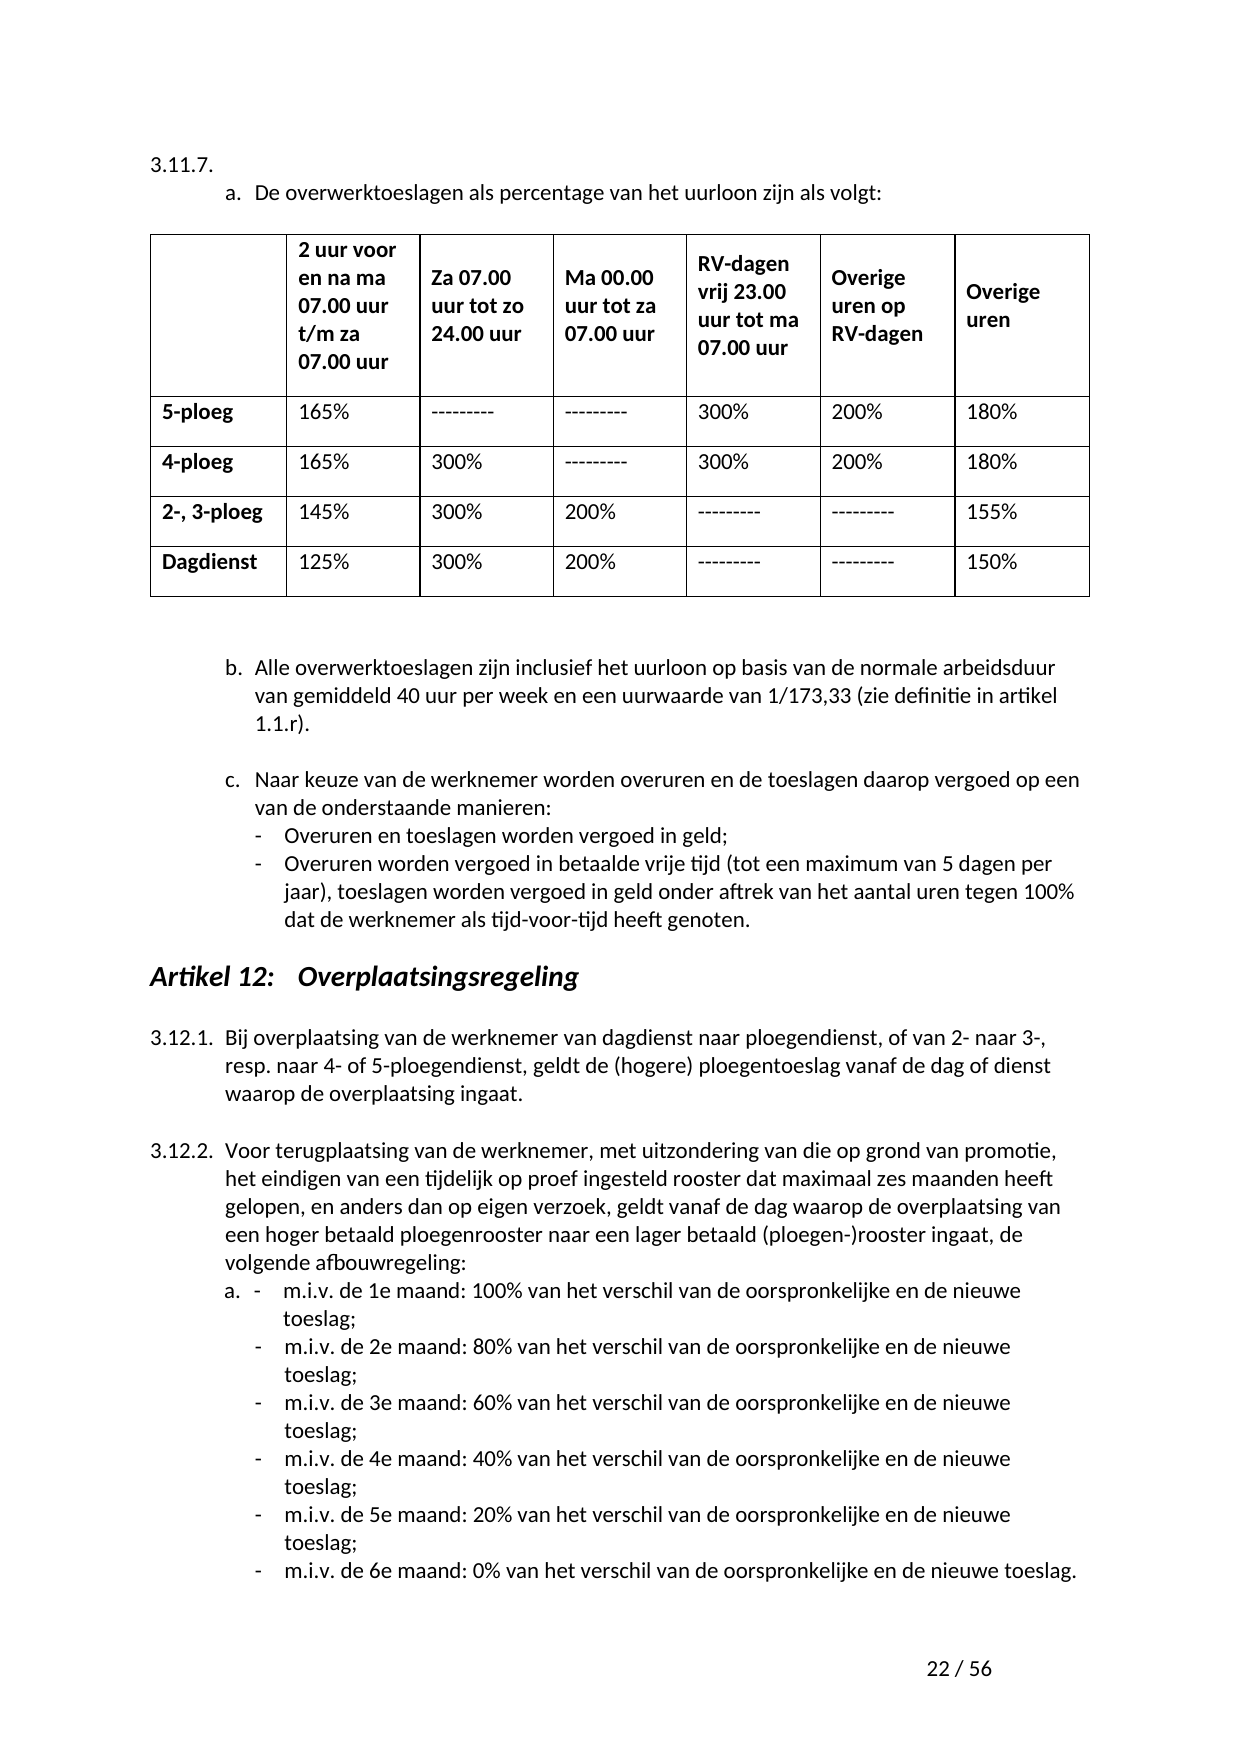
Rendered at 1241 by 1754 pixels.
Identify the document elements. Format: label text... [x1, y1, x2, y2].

text - m.i.v. de 3e maand: 60% van het verschil van de oorspronkelijke en de nieuwe toeslag; [254, 1388, 1090, 1444]
table_header Overige uren op RV-dagen [821, 235, 954, 396]
table_cell Dagdienst [151, 547, 286, 596]
text 3.12.2. Voor terugplaatsing van de werknemer, met uitzondering van die op grond van promotie, het eindigen van een tijdelijk op proef ingesteld rooster dat maximaal zes maanden heeft gelopen, en anders dan op eigen verzoek, geldt vanaf de dag waarop de overplaatsing van een hoger betaald ploegenrooster naar een lager betaald (ploegen-)rooster ingaat, de volgende afbouwregeling: [150, 1136, 1090, 1276]
table_cell 200% [554, 497, 686, 546]
table_cell 125% [287, 547, 419, 596]
table_cell 5-ploeg [151, 397, 286, 446]
table_cell --------- [554, 447, 686, 496]
table_cell 4-ploeg [151, 447, 286, 496]
table_cell 200% [821, 447, 954, 496]
table_cell 300% [421, 547, 553, 596]
table_cell 300% [421, 497, 553, 546]
table_cell 165% [287, 447, 419, 496]
text - m.i.v. de 2e maand: 80% van het verschil van de oorspronkelijke en de nieuwe toeslag; [254, 1332, 1090, 1388]
table_cell --------- [821, 547, 954, 596]
table_cell 200% [554, 547, 686, 596]
subtitle Artikel 12: Overplaatsingsregeling [150, 958, 1090, 993]
table_header RV-dagen vrij 23.00 uur tot ma 07.00 uur [687, 235, 820, 396]
table_cell --------- [687, 547, 820, 596]
text - m.i.v. de 6e maand: 0% van het verschil van de oorspronkelijke en de nieuwe toeslag. [254, 1556, 1090, 1584]
table_cell 180% [956, 397, 1089, 446]
text - m.i.v. de 4e maand: 40% van het verschil van de oorspronkelijke en de nieuwe toeslag; [254, 1444, 1090, 1500]
table_cell 145% [287, 497, 419, 546]
table_cell 165% [287, 397, 419, 446]
table_cell --------- [421, 397, 553, 446]
table_cell --------- [821, 497, 954, 546]
table_cell 300% [421, 447, 553, 496]
table_cell 155% [956, 497, 1089, 546]
list Alle overwerktoeslagen zijn inclusief het uurloon op basis van de normale arbeidsduur van gemiddeld 40 uur per week en een uurwaarde van 1/173,33 (zie definitie in artikel 1.1.r). [225, 653, 1090, 737]
table_cell 180% [956, 447, 1089, 496]
table_cell --------- [554, 397, 686, 446]
table_cell 2-, 3-ploeg [151, 497, 286, 546]
table_header Za 07.00 uur tot zo 24.00 uur [421, 235, 553, 396]
text a. - m.i.v. de 1e maand: 100% van het verschil van de oorspronkelijke en de nieuwe toeslag; [224, 1276, 1090, 1332]
table_cell --------- [687, 497, 820, 546]
table_header 2 uur voor en na ma 07.00 uur t/m za 07.00 uur [287, 235, 419, 396]
table_header [151, 235, 286, 396]
table_cell 300% [687, 447, 820, 496]
list Overuren worden vergoed in betaalde vrije tijd (tot een maximum van 5 dagen per jaar), toeslagen worden vergoed in geld onder aftrek van het aantal uren tegen 100% dat de werknemer als tijd-voor-tijd heeft genoten. [254, 849, 1090, 933]
table_header Ma 00.00 uur tot za 07.00 uur [554, 235, 686, 396]
list De overwerktoeslagen als percentage van het uurloon zijn als volgt: [225, 178, 1090, 206]
text 3.12.1. Bij overplaatsing van de werknemer van dagdienst naar ploegendienst, of van 2- naar 3-, resp. naar 4- of 5-ploegendienst, geldt de (hogere) ploegentoeslag vanaf de dag of dienst waarop de overplaatsing ingaat. [150, 1023, 1090, 1107]
text - m.i.v. de 5e maand: 20% van het verschil van de oorspronkelijke en de nieuwe toeslag; [254, 1500, 1090, 1556]
table_cell 150% [956, 547, 1089, 596]
list Naar keuze van de werknemer worden overuren en de toeslagen daarop vergoed op een van de onderstaande manieren: [225, 765, 1090, 821]
table_cell 300% [687, 397, 820, 446]
table_header Overige uren [956, 235, 1089, 396]
list Overuren en toeslagen worden vergoed in geld; [254, 821, 1090, 849]
table_cell 200% [821, 397, 954, 446]
